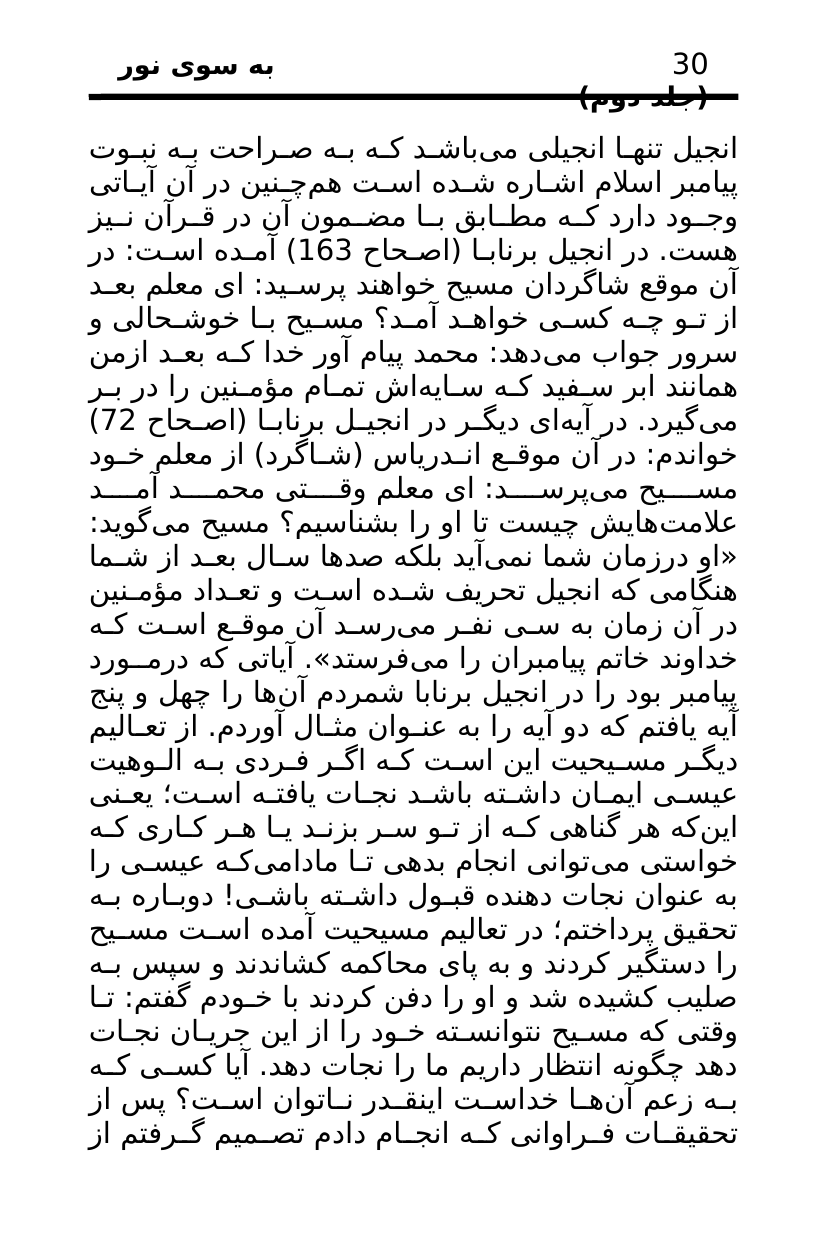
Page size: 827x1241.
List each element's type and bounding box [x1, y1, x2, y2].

text [89, 132, 738, 1150]
